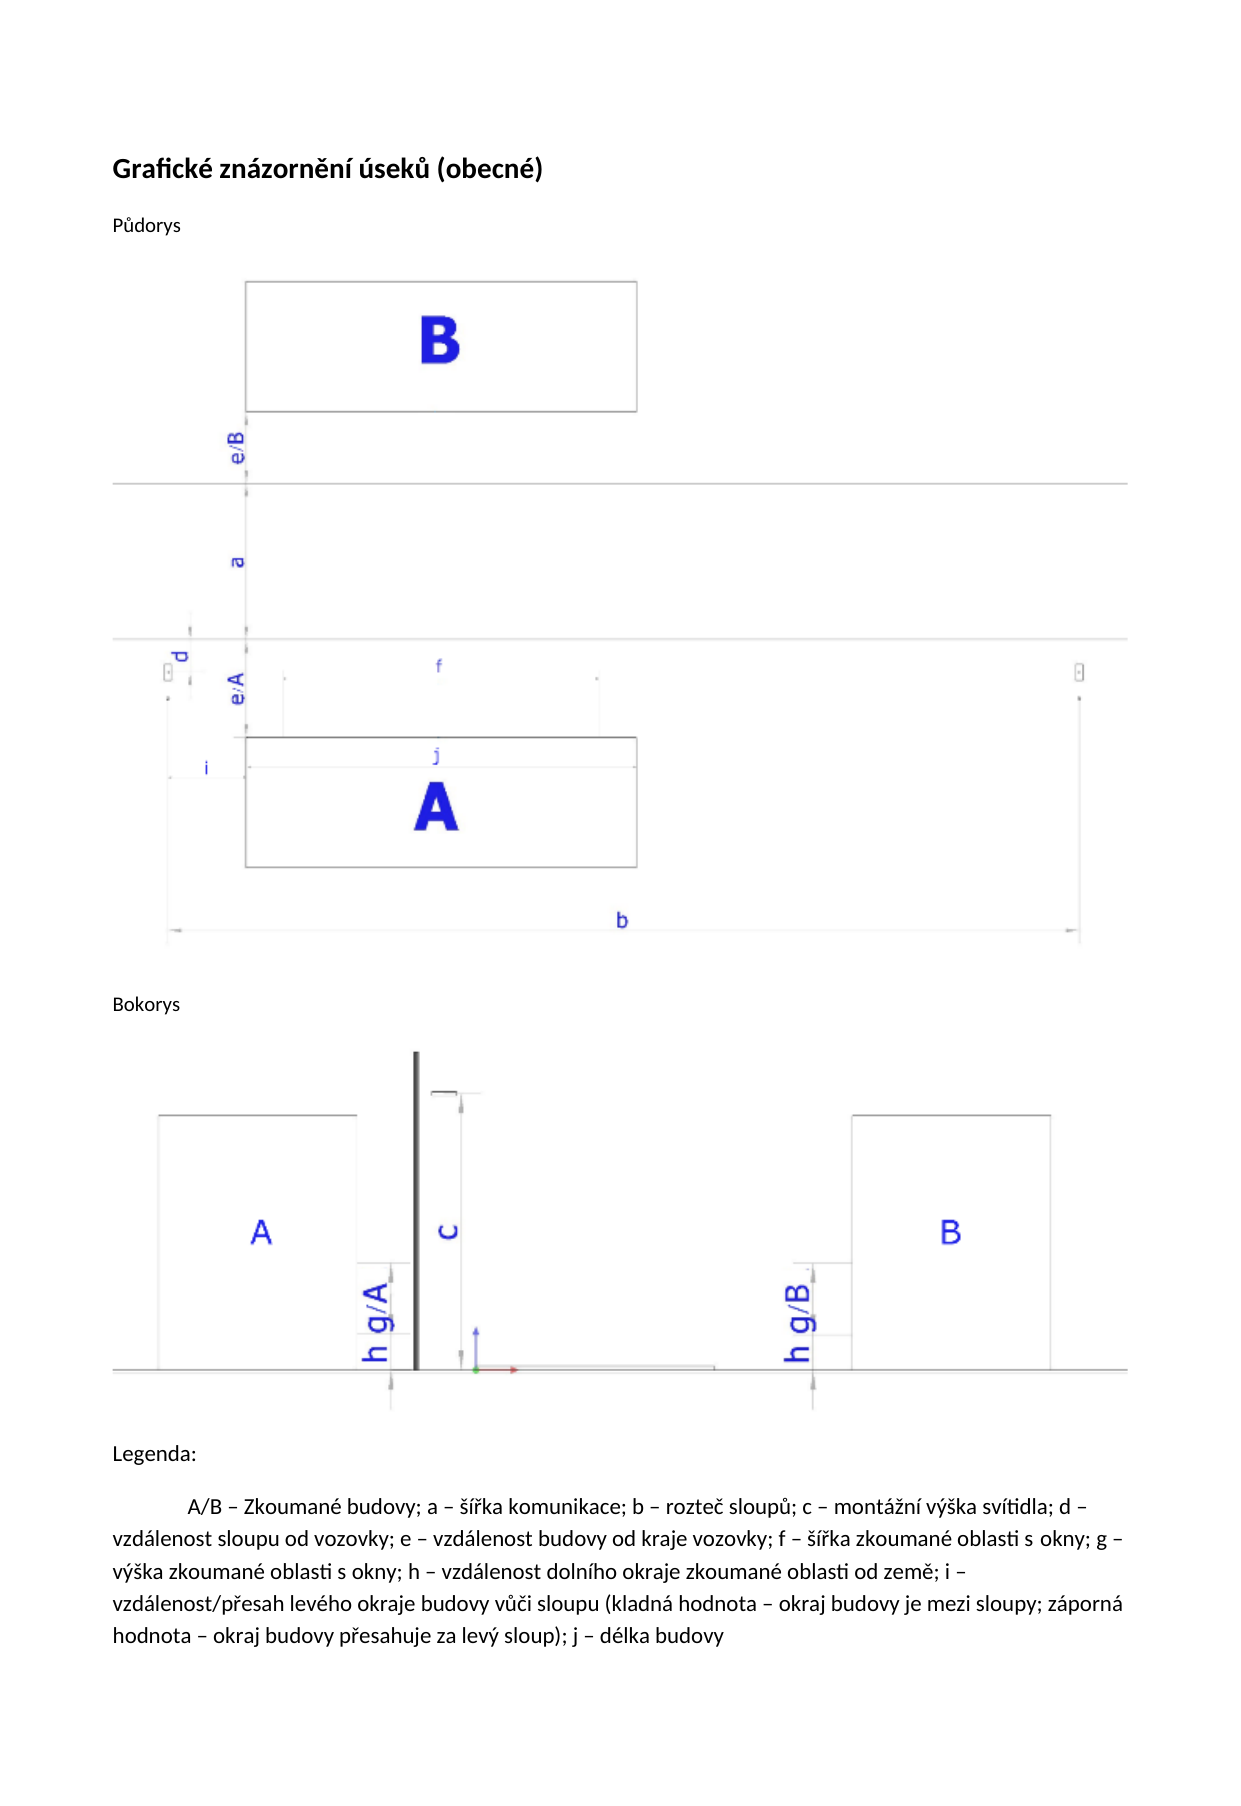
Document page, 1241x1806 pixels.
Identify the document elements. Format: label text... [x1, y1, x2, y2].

text Půdorys [112, 212, 1128, 237]
text Grafické znázornění úseků (obecné) [112, 150, 1128, 186]
text Legenda: [112, 1439, 1128, 1467]
text A/B – Zkoumané budovy; a – šířka komunikace; b – rozteč sloupů; c – montážní výška svítidla; d – vzdálenost sloupu od vozovky; e – vzdálenost budovy od kraje vozovky; f – šířka zkoumané oblasti s okny; g – výška zkoumané oblasti s okny; h – vzdálenost dolního okraje zkoumané oblasti od země; i – vzdálenost/přesah levého okraje budovy vůči sloupu (kladná hodnota – okraj budovy je mezi sloupy; záporná hodnota – okraj budovy přesahuje za levý sloup); j – délka budovy [112, 1492, 1128, 1649]
picture [112, 261, 1128, 967]
picture [112, 1041, 1128, 1415]
text Bokorys [112, 992, 1128, 1017]
